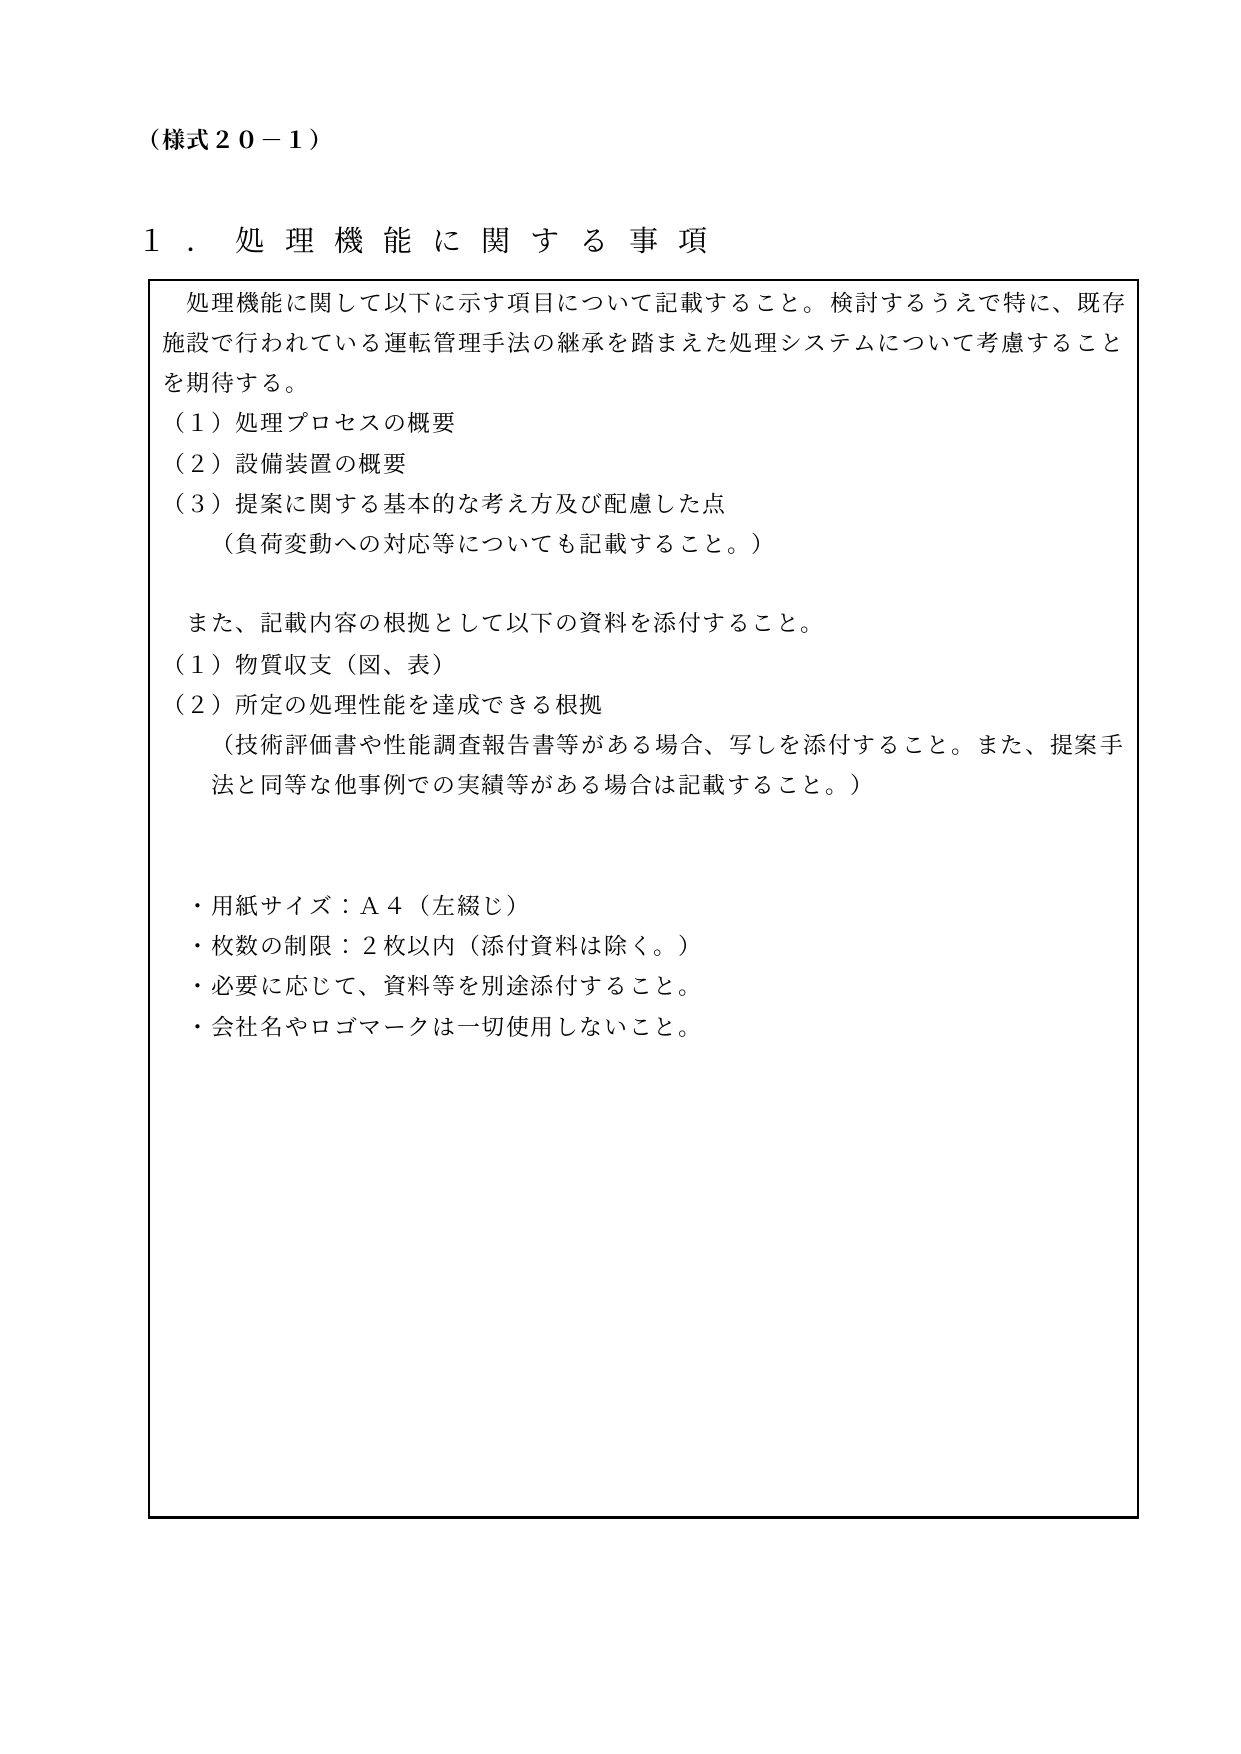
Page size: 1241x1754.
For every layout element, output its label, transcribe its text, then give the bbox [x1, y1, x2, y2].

text （様式２０－１） [137, 118, 1121, 158]
table_header 処理機能に関して以下に示す項目について記載すること。検討するうえで特に、既存施設で行われている運転管理手法の継承を踏まえた処理システムについて考慮することを期待する。 処理プロセスの概要 設備装置の概要 提案に関する基本的な考え方及び配慮した点 （負荷変動への対応等についても記載すること。） また、記載内容の根拠として以下の資料を添付すること。 物質収支（図、表） 所定の処理性能を達成できる根拠 （技術評価書や性能調査報告書等がある場合、写しを添付すること。また、提案手法と同等な他事例での実績等がある場合は記載すること。） ・用紙サイズ：Ａ４（左綴じ） ・枚数の制限：２枚以内（添付資料は除く。） ・必要に応じて、資料等を別途添付すること。 ・会社名やロゴマークは一切使用しないこと。 [150, 281, 1137, 1516]
text １．処理機能に関する事項 [137, 199, 1121, 279]
